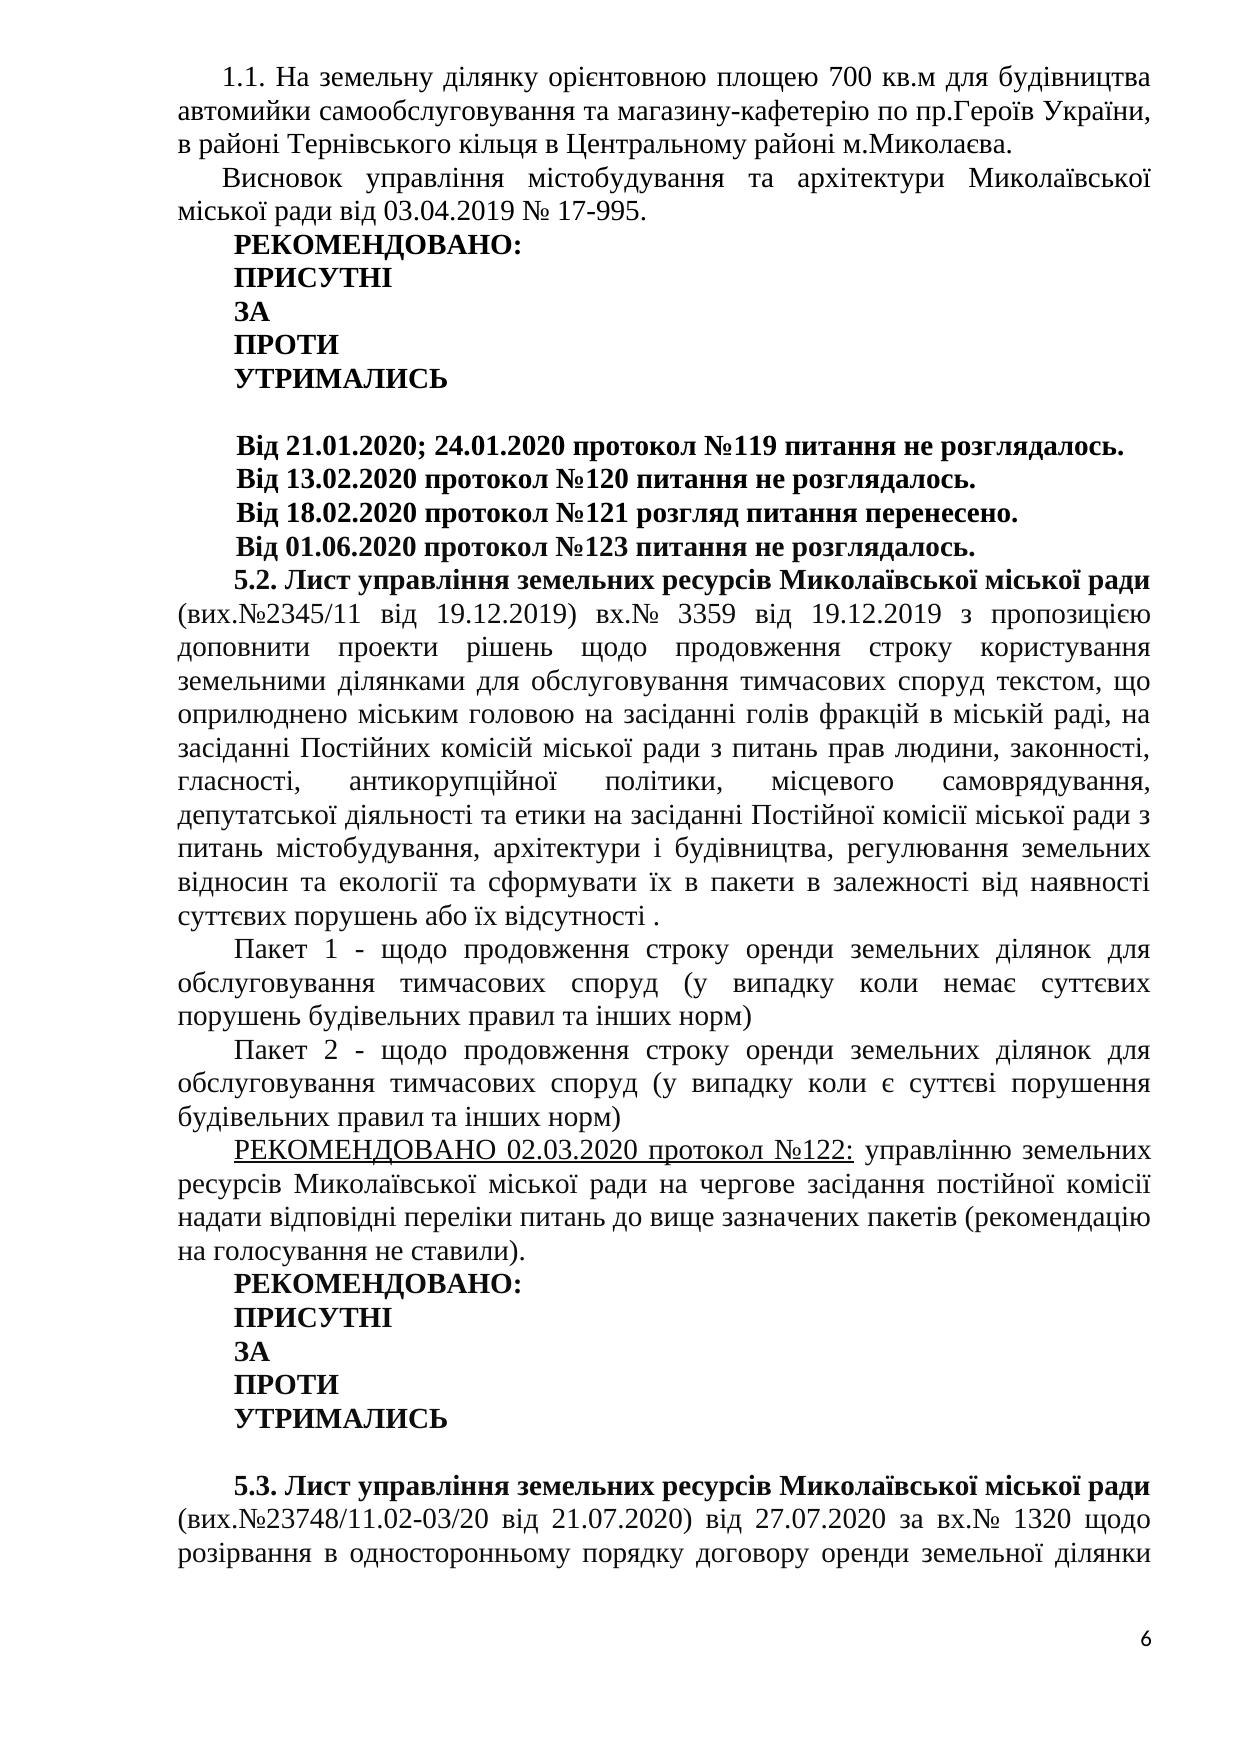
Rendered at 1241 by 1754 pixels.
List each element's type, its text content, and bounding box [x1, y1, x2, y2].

text ПРИСУТНІ [177, 1300, 1152, 1334]
text Пакет 2 - щодо продовження строку оренди земельних ділянок для обслуговування тимчасових споруд (у випадку коли є суттєві порушення будівельних правил та інших норм) [177, 1032, 1152, 1132]
text РЕКОМЕНДОВАНО: [177, 227, 1152, 260]
text РЕКОМЕНДОВАНО: [177, 1267, 1152, 1300]
text Від 01.06.2020 протокол №123 питання не розглядалось. [177, 529, 1152, 562]
text ПРОТИ [177, 1367, 1152, 1401]
text 1.1. На земельну ділянку орієнтовною площею 700 кв.м для будівництва автомийки самообслуговування та магазину-кафетерію по пр.Героїв України, в районі Тернівського кільця в Центральному районі м.Миколаєва. [177, 59, 1152, 160]
text Висновок управління містобудування та архітектури Миколаївської міської ради від 03.04.2019 № 17-995. [177, 160, 1152, 227]
text ПРОТИ [177, 327, 1152, 361]
text УТРИМАЛИСЬ [177, 1401, 1152, 1434]
text УТРИМАЛИСЬ [177, 361, 1152, 394]
text ПРИСУТНІ [177, 260, 1152, 294]
text РЕКОМЕНДОВАНО 02.03.2020 протокол №122: управлінню земельних ресурсів Миколаївської міської ради на чергове засідання постійної комісії надати відповідні переліки питань до вище зазначених пакетів (рекомендацію на голосування не ставили). [177, 1132, 1152, 1267]
text Пакет 1 - щодо продовження строку оренди земельних ділянок для обслуговування тимчасових споруд (у випадку коли немає суттєвих порушень будівельних правил та інших норм) [177, 931, 1152, 1032]
text Від 21.01.2020; 24.01.2020 протокол №119 питання не розглядалось. [177, 428, 1152, 462]
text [177, 1468, 1152, 1568]
text ЗА [177, 1334, 1152, 1367]
text ЗА [177, 294, 1152, 327]
text Від 18.02.2020 протокол №121 розгляд питання перенесено. [177, 495, 1152, 529]
text 5.2. Лист управління земельних ресурсів Миколаївської міської ради (вих.№2345/11 від 19.12.2019) вх.№ 3359 від 19.12.2019 з пропозицією доповнити проекти рішень щодо продовження строку користування земельними ділянками для обслуговування тимчасових споруд текстом, що оприлюднено міським головою на засіданні голів фракцій в міській раді, на засіданні Постійних комісій міської ради з питань прав людини, законності, гласності, антикорупційної політики, місцевого самоврядування, депутатської діяльності та етики на засіданні Постійної комісії міської ради з питань містобудування, архітектури і будівництва, регулювання земельних відносин та екології та сформувати їх в пакети в залежності від наявності суттєвих порушень або їх відсутності . [177, 562, 1152, 931]
text Від 13.02.2020 протокол №120 питання не розглядалось. [177, 462, 1152, 495]
